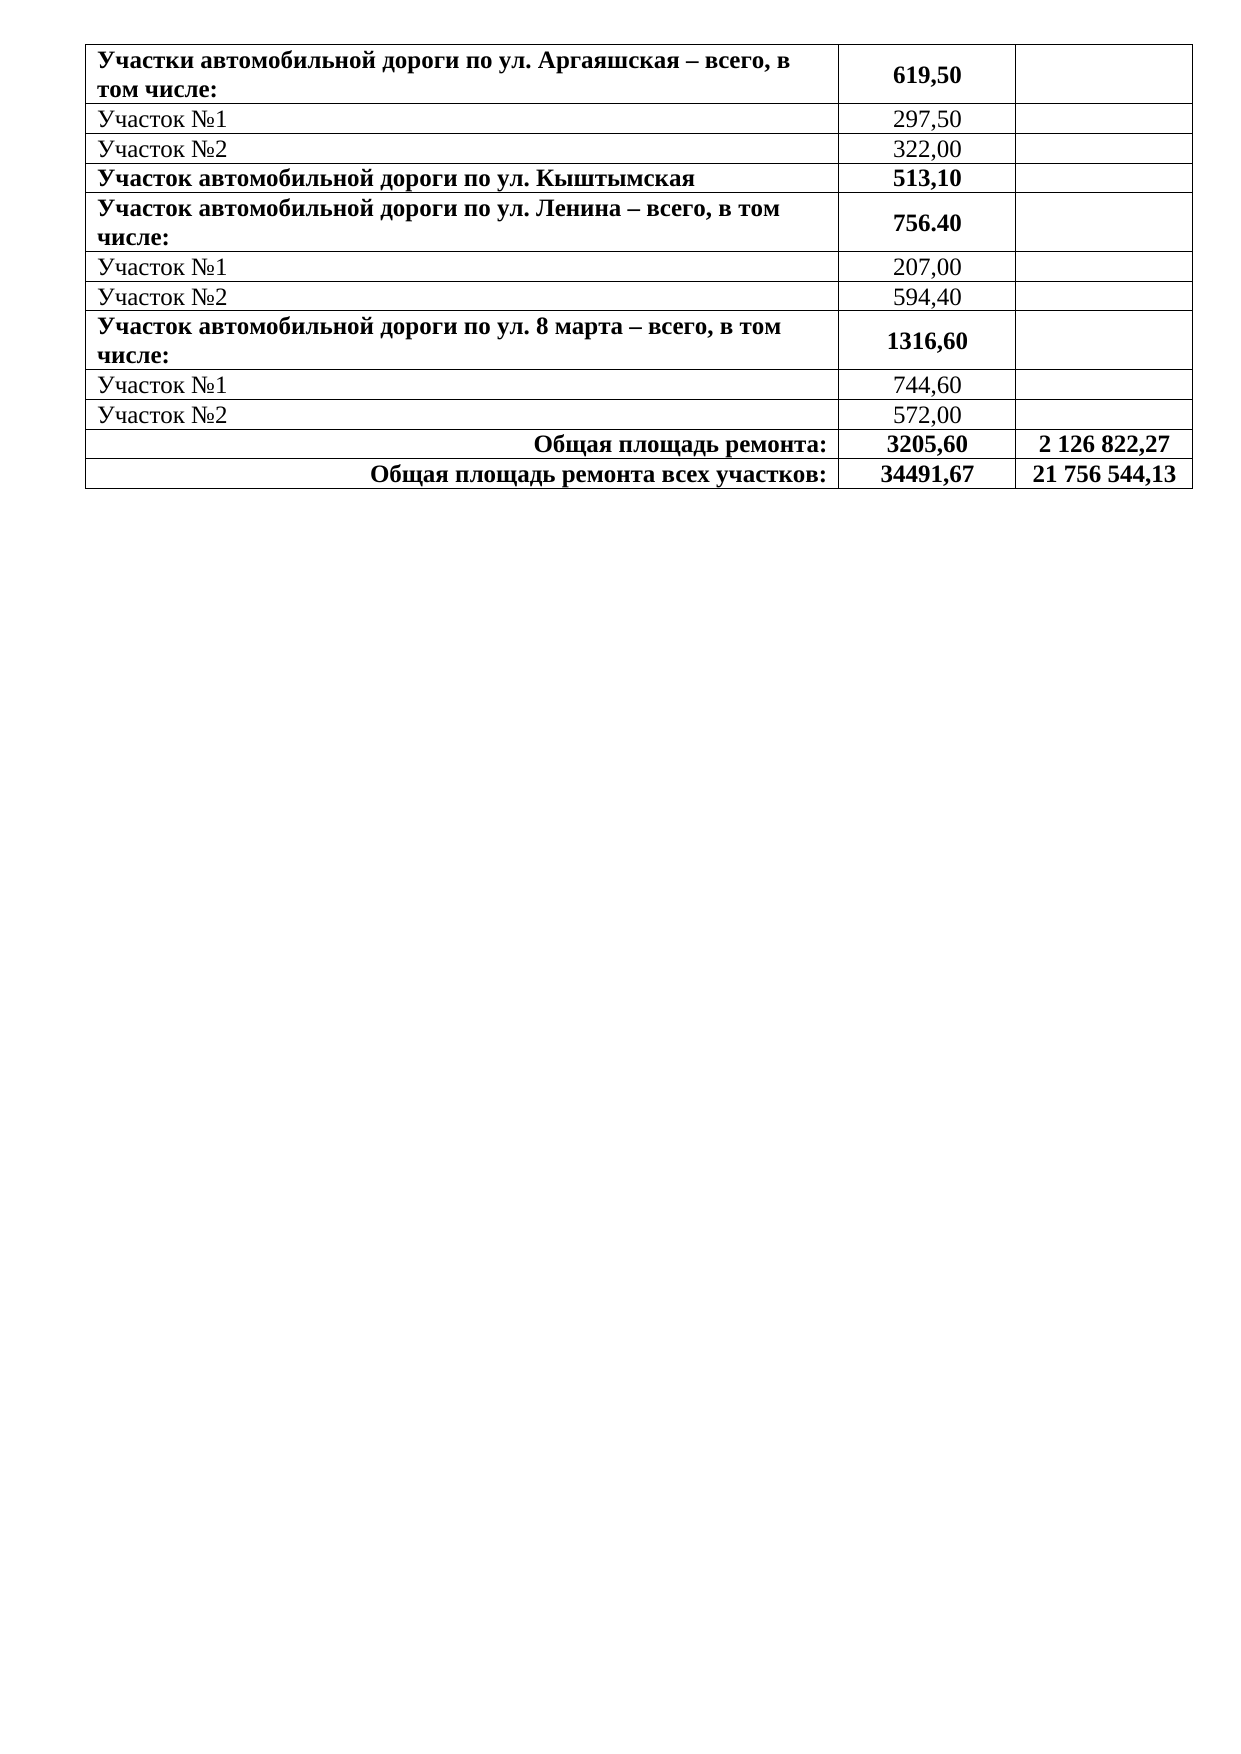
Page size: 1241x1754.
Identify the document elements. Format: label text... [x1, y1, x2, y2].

table_cell 21 756 544,13 [1016, 459, 1192, 488]
table_cell Участок №2 [86, 282, 838, 310]
table_cell [1016, 193, 1192, 251]
table_cell Общая площадь ремонта всех участков: [86, 459, 838, 488]
table_cell Участок автомобильной дороги по ул. Ленина – всего, в том числе: [86, 193, 838, 251]
table_cell Участок №1 [86, 104, 838, 133]
table_cell [1016, 400, 1192, 428]
table_cell 572,00 [839, 400, 1015, 428]
table_cell 619,50 [839, 45, 1015, 103]
table_cell Участок автомобильной дороги по ул. Кыштымская [86, 164, 838, 192]
table_cell Участок №2 [86, 400, 838, 428]
table_cell [1016, 282, 1192, 310]
table_cell 207,00 [839, 252, 1015, 281]
table_cell 3205,60 [839, 430, 1015, 458]
table_cell Участок №2 [86, 134, 838, 162]
table_cell [1016, 45, 1192, 103]
table_cell Участки автомобильной дороги по ул. Аргаяшская – всего, в том числе: [86, 45, 838, 103]
table_cell 744,60 [839, 370, 1015, 399]
table_cell 513,10 [839, 164, 1015, 192]
table_cell 297,50 [839, 104, 1015, 133]
table_cell [1016, 370, 1192, 399]
table_cell Участок автомобильной дороги по ул. 8 марта – всего, в том числе: [86, 311, 838, 369]
table_cell [1016, 252, 1192, 281]
table_cell [1016, 311, 1192, 369]
table_cell 322,00 [839, 134, 1015, 162]
table_cell [1016, 164, 1192, 192]
table_cell Общая площадь ремонта: [86, 430, 838, 458]
table_cell [1016, 134, 1192, 162]
table_cell [1016, 104, 1192, 133]
table_cell Участок №1 [86, 370, 838, 399]
table_cell 756.40 [839, 193, 1015, 251]
table_cell 594,40 [839, 282, 1015, 310]
table_cell Участок №1 [86, 252, 838, 281]
table_cell 34491,67 [839, 459, 1015, 488]
table_cell 2 126 822,27 [1016, 430, 1192, 458]
table_cell 1316,60 [839, 311, 1015, 369]
